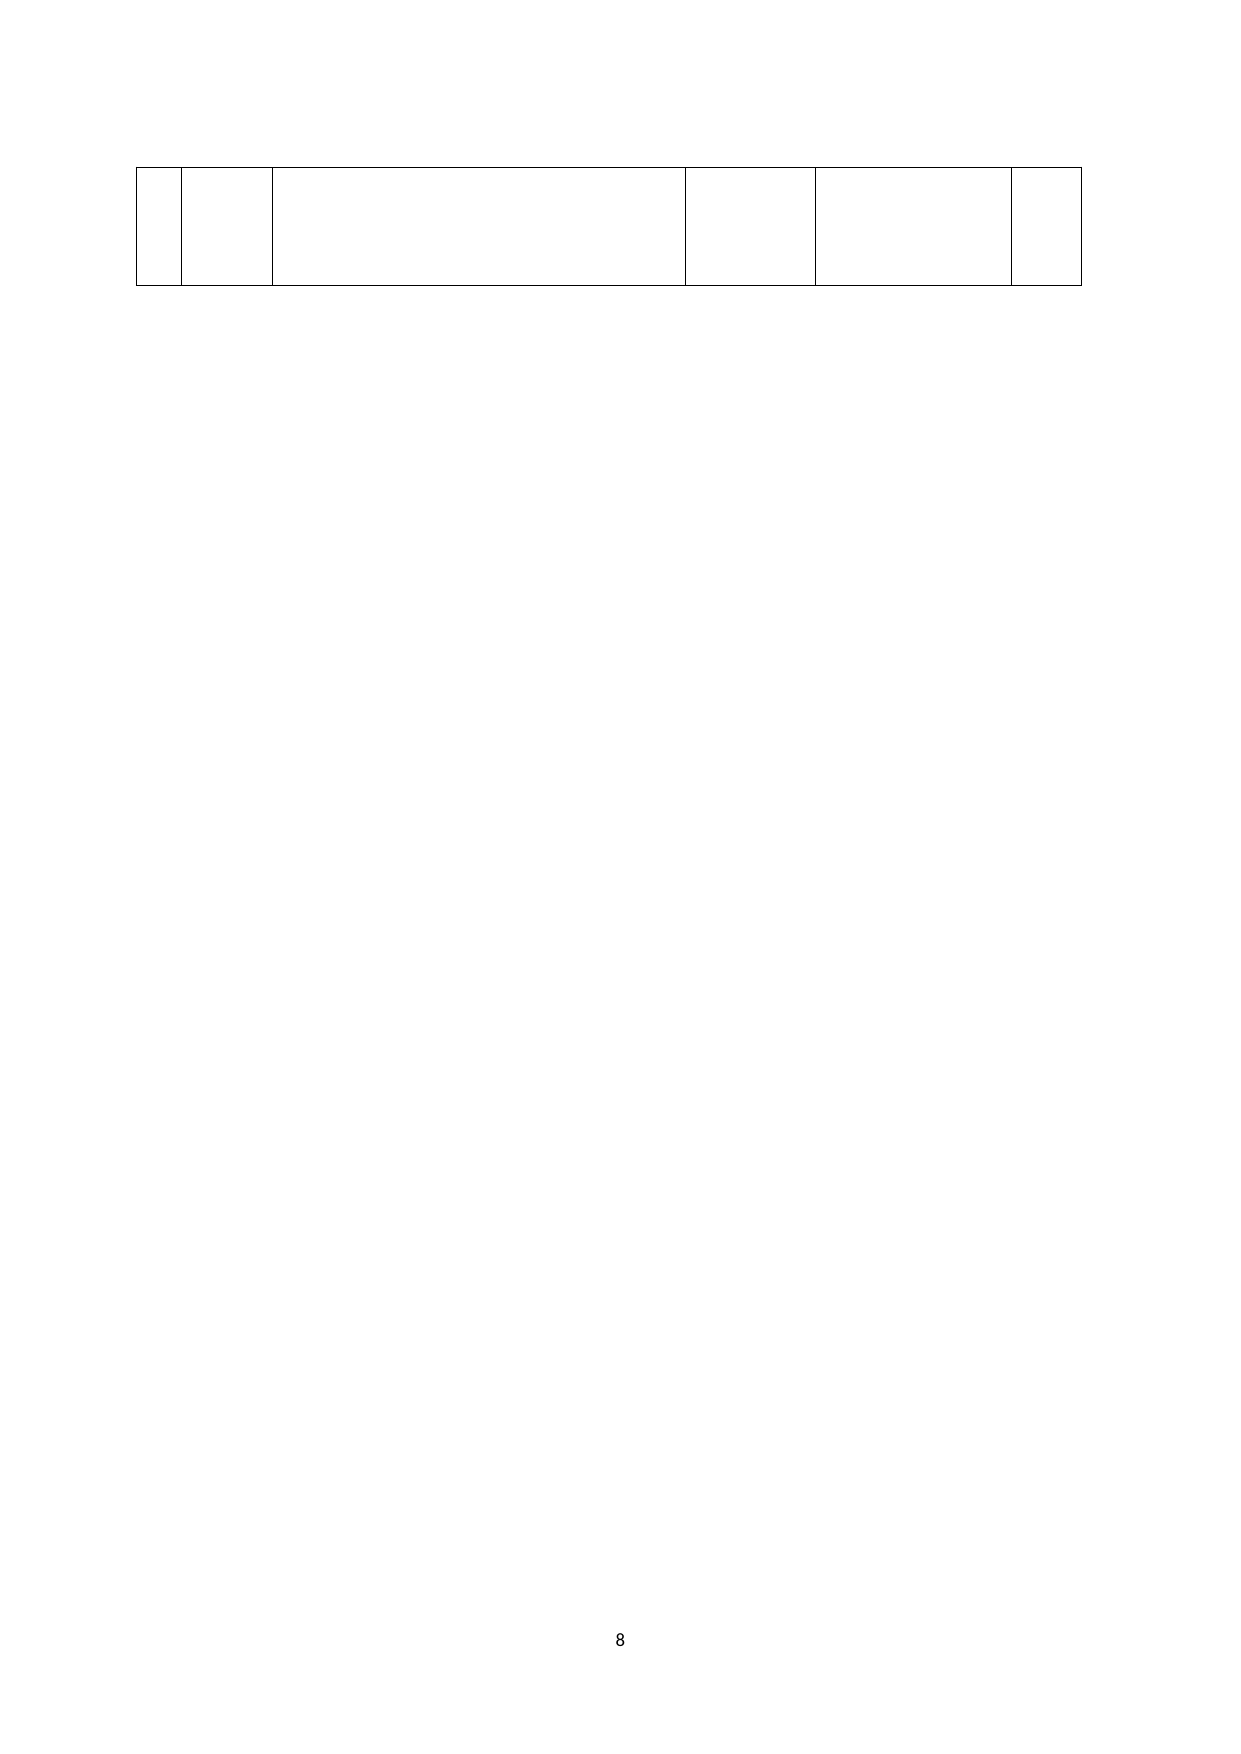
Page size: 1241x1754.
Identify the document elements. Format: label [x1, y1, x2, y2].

table_cell [182, 168, 272, 285]
table_cell [1012, 168, 1081, 285]
table_cell [816, 168, 1011, 285]
table_cell [686, 168, 815, 285]
table_cell [273, 168, 685, 285]
table_cell [137, 168, 181, 285]
